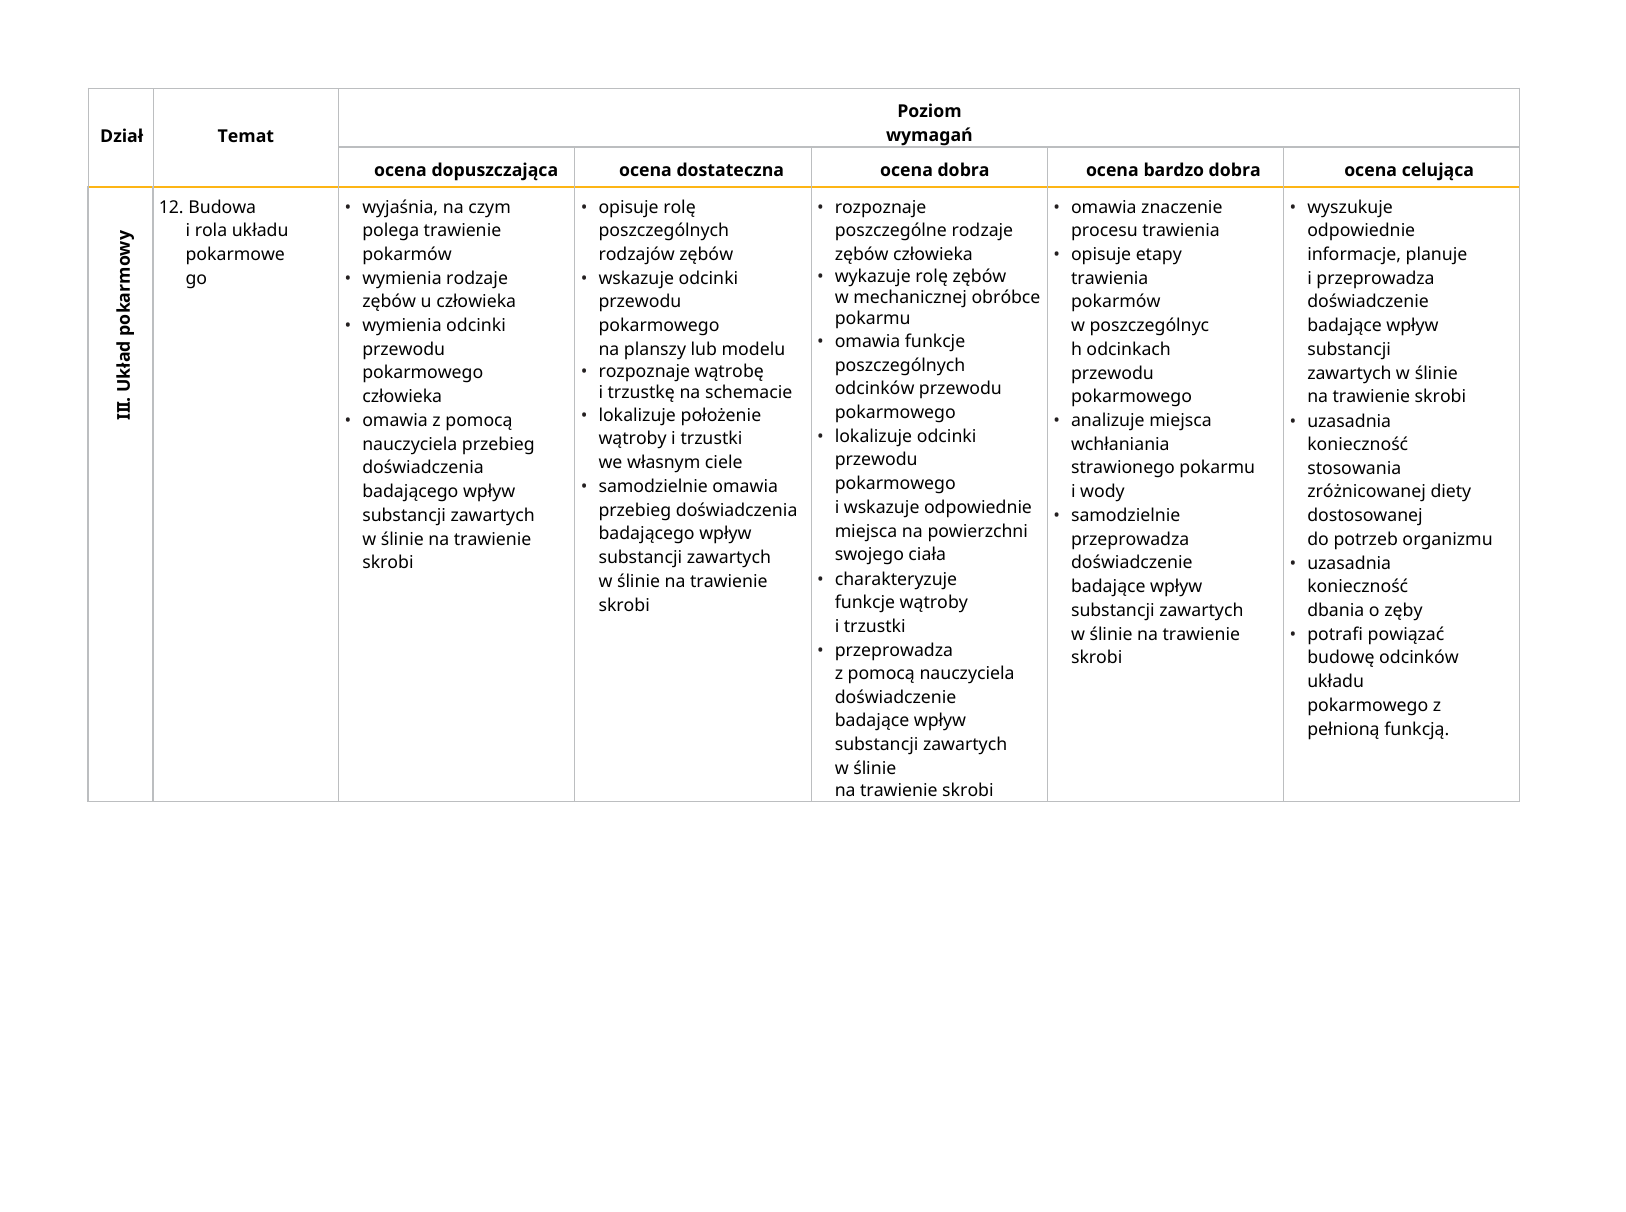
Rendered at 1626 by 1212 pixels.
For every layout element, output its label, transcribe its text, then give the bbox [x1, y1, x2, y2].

table_cell ocena dostateczna [575, 148, 811, 186]
table_cell ocena bardzo dobra [1048, 148, 1283, 186]
table_cell wyszukuje odpowiednie informacje, planuje i przeprowadza doświadczenie badające wpływ substancji zawartych w ślinie na trawienie skrobi uzasadnia konieczność stosowania zróżnicowanej diety dostosowanej do potrzeb organizmu uzasadnia konieczność dbania o zęby potrafi powiązać budowę odcinków układu pokarmowego z pełnioną funkcją. [1284, 188, 1519, 801]
table_cell ocena celująca [1284, 148, 1519, 186]
table_cell opisuje rolę poszczególnych rodzajów zębów wskazuje odcinki przewodu pokarmowego na planszy lub modelu rozpoznaje wątrobę i trzustkę na schemacie lokalizuje położenie wątroby i trzustki we własnym ciele samodzielnie omawia przebieg doświadczenia badającego wpływ substancji zawartych w ślinie na trawienie skrobi [575, 188, 811, 801]
table_cell III. Układ pokarmowy [89, 188, 152, 801]
table_header Poziom wymagań [339, 89, 1519, 146]
table_cell 12. Budowa i rola układu pokarmowego [154, 188, 338, 801]
table_cell ocena dobra [812, 148, 1047, 186]
table_cell rozpoznaje poszczególne rodzaje zębów człowieka wykazuje rolę zębów w mechanicznej obróbce pokarmu omawia funkcje poszczególnych odcinków przewodu pokarmowego lokalizuje odcinki przewodu pokarmowego i wskazuje odpowiednie miejsca na powierzchni swojego ciała charakteryzuje funkcje wątroby i trzustki przeprowadza z pomocą nauczyciela doświadczenie badające wpływ substancji zawartych w ślinie na trawienie skrobi [812, 188, 1047, 801]
table_header Temat [154, 89, 338, 186]
table_cell ocena dopuszczająca [339, 148, 574, 186]
table_cell wyjaśnia, na czym polega trawienie pokarmów wymienia rodzaje zębów u człowieka wymienia odcinki przewodu pokarmowego człowieka omawia z pomocą nauczyciela przebieg doświadczenia badającego wpływ substancji zawartych w ślinie na trawienie skrobi [339, 188, 574, 801]
table_header Dział [89, 89, 153, 186]
table_cell omawia znaczenie procesu trawienia opisuje etapy trawienia pokarmów w poszczególnych odcinkach przewodu pokarmowego analizuje miejsca wchłaniania strawionego pokarmu i wody samodzielnie przeprowadza doświadczenie badające wpływ substancji zawartych w ślinie na trawienie skrobi [1048, 188, 1283, 801]
